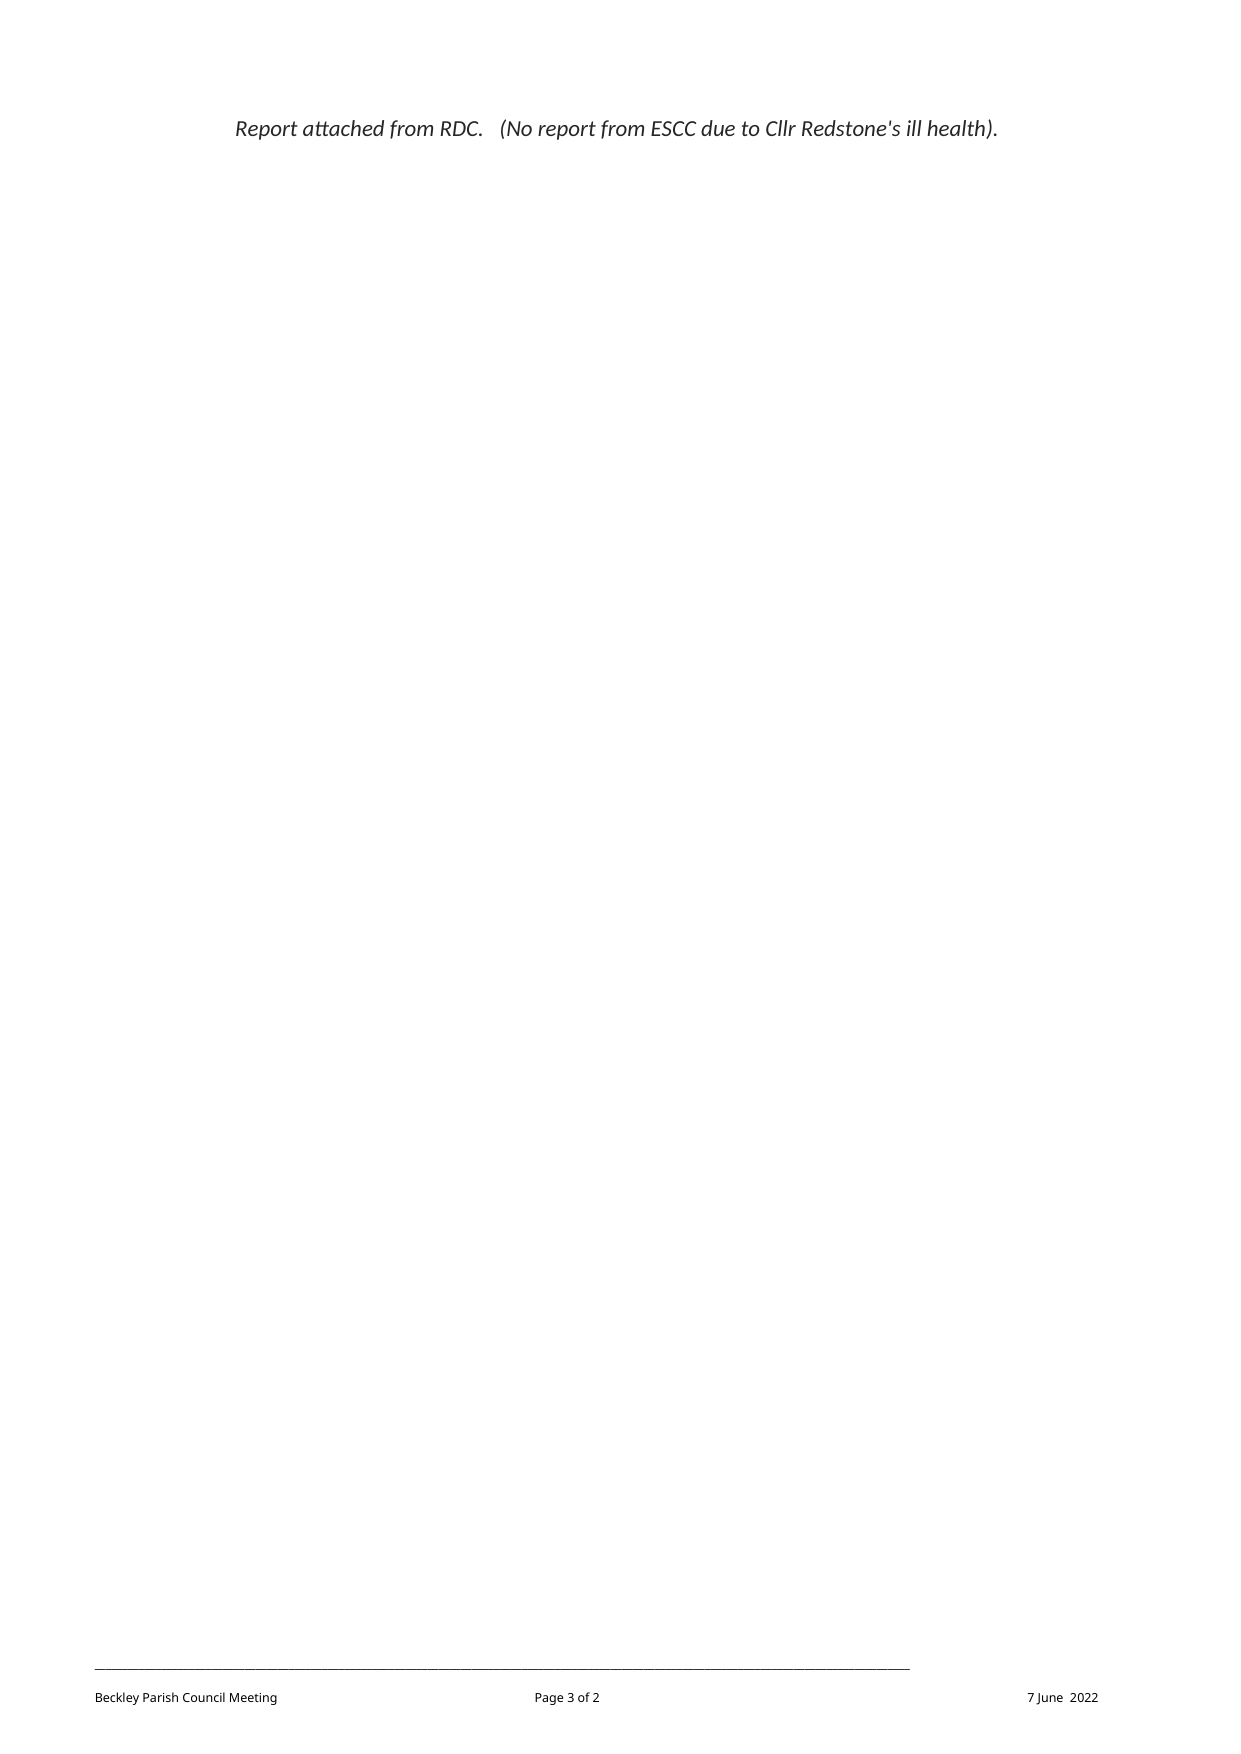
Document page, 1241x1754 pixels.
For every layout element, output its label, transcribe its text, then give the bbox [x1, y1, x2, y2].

text Report attached from RDC. (No report from ESCC due to Cllr Redstone's ill health). [94, 114, 1143, 142]
